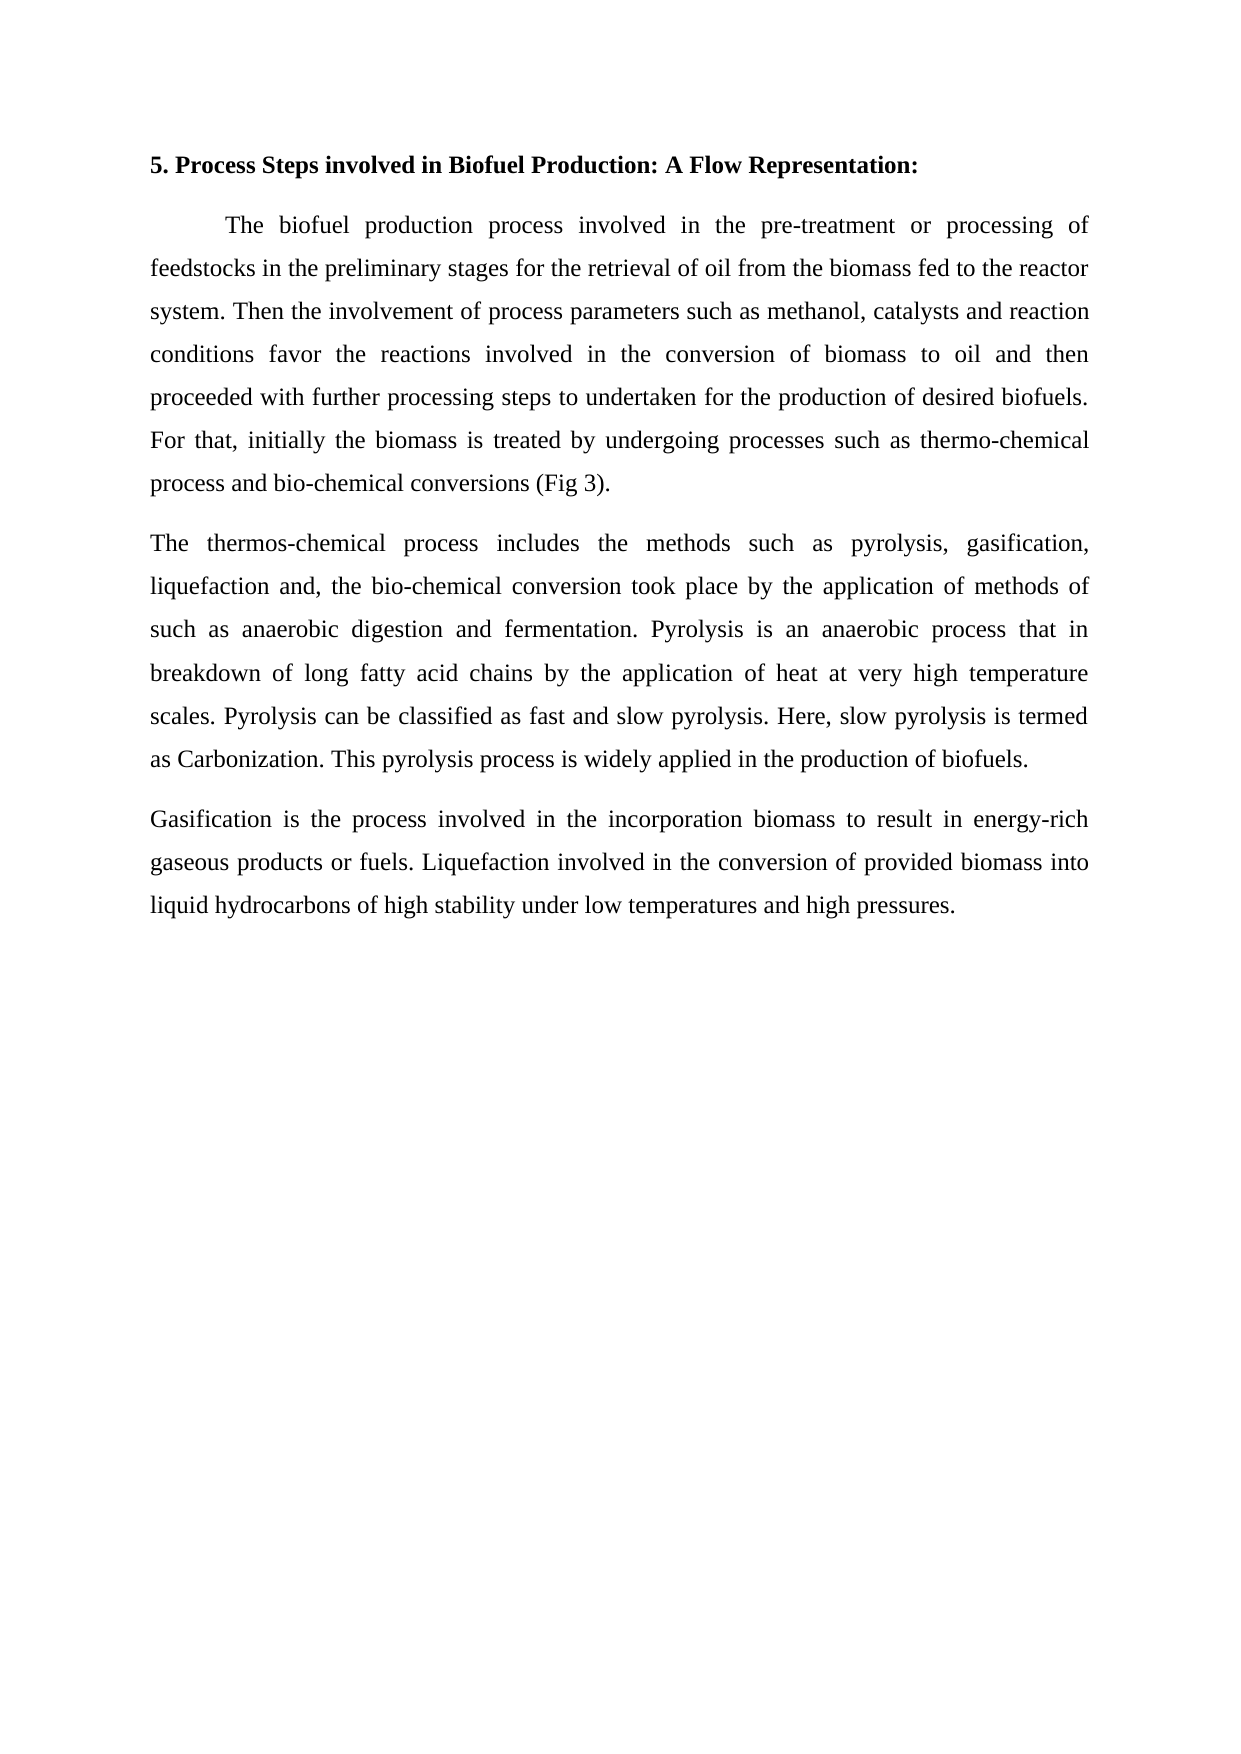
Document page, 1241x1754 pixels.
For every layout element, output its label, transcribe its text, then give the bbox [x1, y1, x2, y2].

text Gasification is the process involved in the incorporation biomass to result in energy-rich gaseous products or fuels. Liquefaction involved in the conversion of provided biomass into liquid hydrocarbons of high stability under low temperatures and high pressures. [150, 804, 1090, 919]
text The thermos-chemical process includes the methods such as pyrolysis, gasification, liquefaction and, the bio-chemical conversion took place by the application of methods of such as anaerobic digestion and fermentation. Pyrolysis is an anaerobic process that in breakdown of long fatty acid chains by the application of heat at very high temperature scales. Pyrolysis can be classified as fast and slow pyrolysis. Here, slow pyrolysis is termed as Carbonization. This pyrolysis process is widely applied in the production of biofuels. [150, 528, 1090, 773]
text 5. Process Steps involved in Biofuel Production: A Flow Representation: [150, 150, 1090, 179]
text The biofuel production process involved in the pre-treatment or processing of feedstocks in the preliminary stages for the retrieval of oil from the biomass fed to the reactor system. Then the involvement of process parameters such as methanol, catalysts and reaction conditions favor the reactions involved in the conversion of biomass to oil and then proceeded with further processing steps to undertaken for the production of desired biofuels. For that, initially the biomass is treated by undergoing processes such as thermo-chemical process and bio-chemical conversions (Fig 3). [150, 210, 1090, 497]
